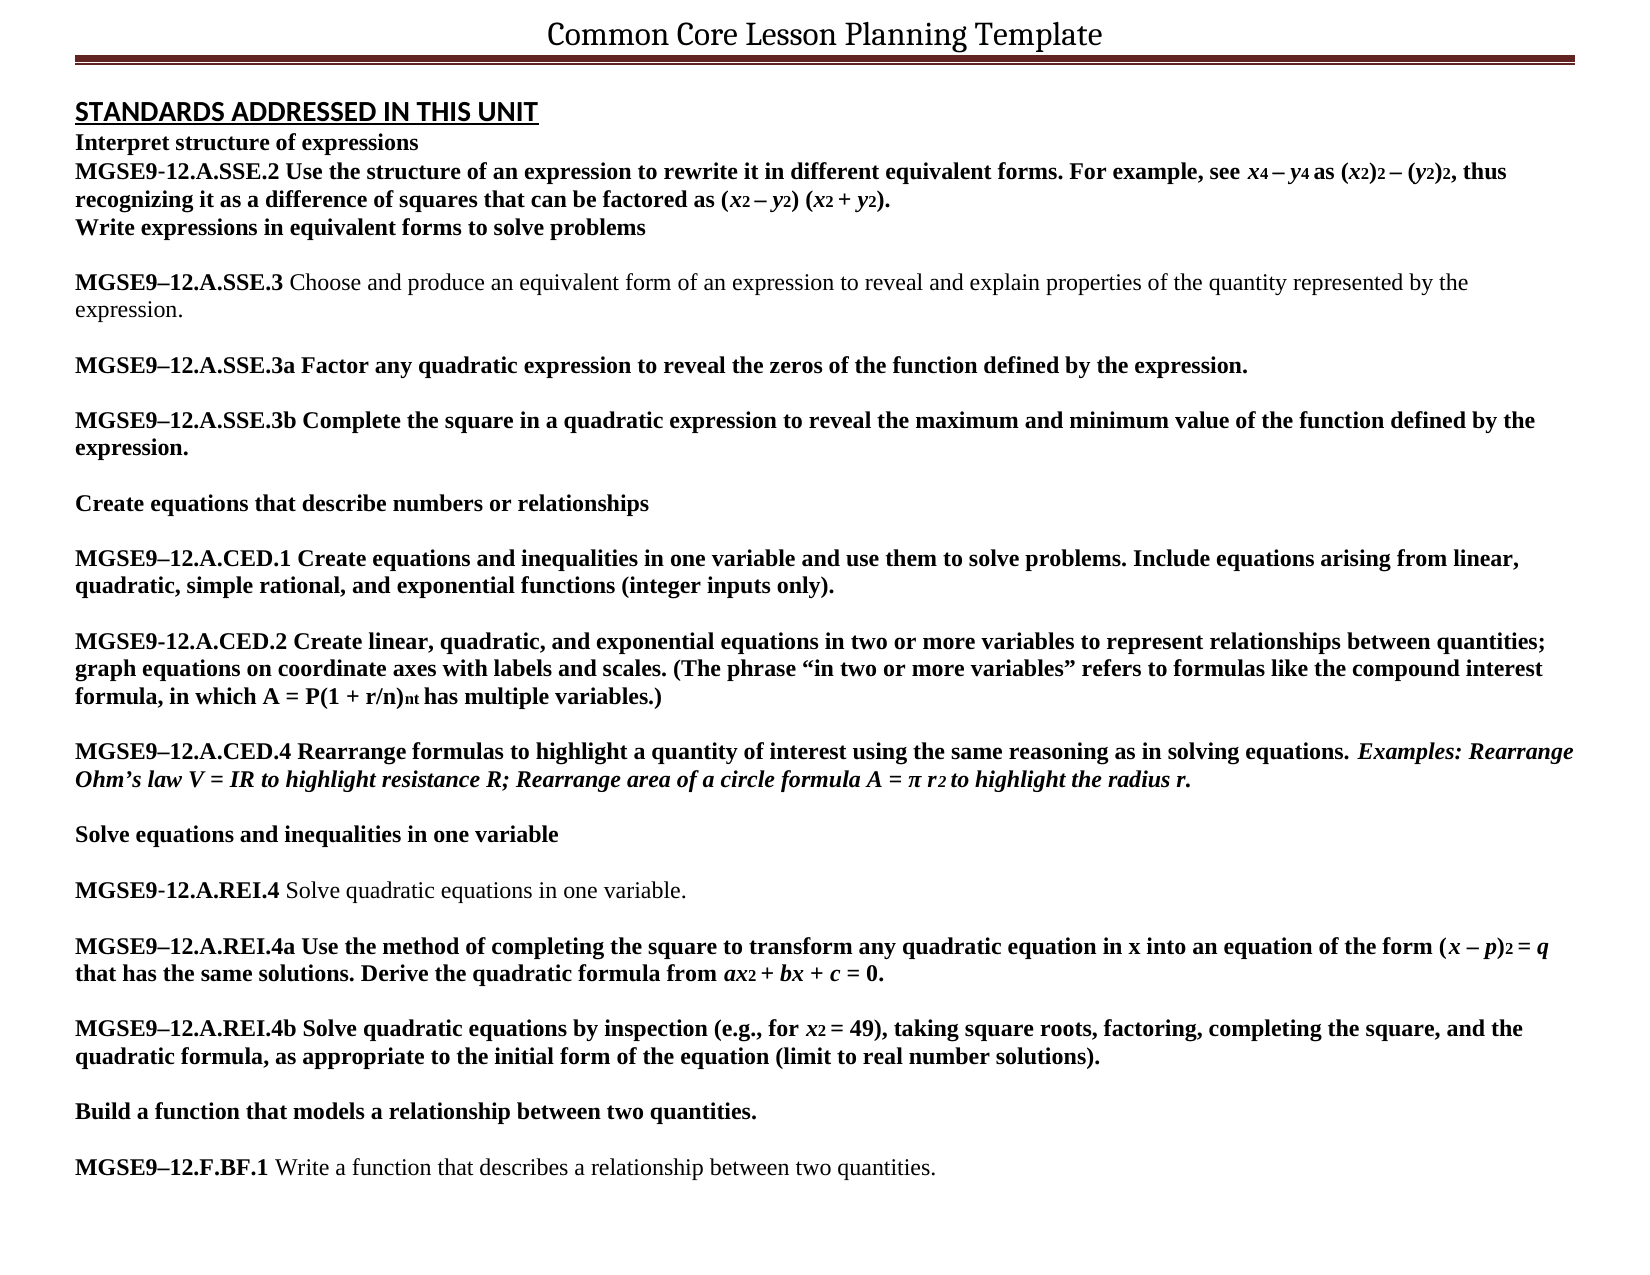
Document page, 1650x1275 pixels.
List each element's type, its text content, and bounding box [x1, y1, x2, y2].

text MGSE9–12.A.SSE.3a Factor any quadratic expression to reveal the zeros of the function defined by the expression. [75, 351, 1575, 378]
text MGSE9‐12.A.SSE.2 Use the structure of an expression to rewrite it in different equivalent forms. For example, see x4 – y4 as (x2)2 – (y2)2, thus recognizing it as a difference of squares that can be factored as (x2 – y2) (x2 + y2). [75, 156, 1575, 213]
text Write expressions in equivalent forms to solve problems [75, 213, 1575, 240]
text Solve equations and inequalities in one variable [75, 820, 1575, 847]
text MGSE9–12.A.CED.4 Rearrange formulas to highlight a quantity of interest using the same reasoning as in solving equations. Examples: Rearrange Ohm’s law V = IR to highlight resistance R; Rearrange area of a circle formula A = π r2 to highlight the radius r. [75, 737, 1575, 792]
text Interpret structure of expressions [75, 128, 1575, 156]
text MGSE9-12.A.CED.2 Create linear, quadratic, and exponential equations in two or more variables to represent relationships between quantities; graph equations on coordinate axes with labels and scales. (The phrase “in two or more variables” refers to formulas like the compound interest formula, in which A = P(1 + r/n)nt has multiple variables.) [75, 627, 1575, 709]
text MGSE9‐12.A.REI.4 Solve quadratic equations in one variable. [75, 875, 1575, 904]
text MGSE9–12.A.SSE.3b Complete the square in a quadratic expression to reveal the maximum and minimum value of the function defined by the expression. [75, 406, 1575, 461]
text MGSE9–12.F.BF.1 Write a function that describes a relationship between two quantities. [75, 1152, 1575, 1180]
text Build a function that models a relationship between two quantities. [75, 1097, 1575, 1125]
text MGSE9–12.A.CED.1 Create equations and inequalities in one variable and use them to solve problems. Include equations arising from linear, quadratic, simple rational, and exponential functions (integer inputs only). [75, 544, 1575, 599]
text Create equations that describe numbers or relationships [75, 489, 1575, 516]
text MGSE9–12.A.REI.4a Use the method of completing the square to transform any quadratic equation in x into an equation of the form (x – p)2 = q that has the same solutions. Derive the quadratic formula from ax2 + bx + c = 0. [75, 932, 1575, 987]
text MGSE9–12.A.REI.4b Solve quadratic equations by inspection (e.g., for x2 = 49), taking square roots, factoring, completing the square, and the quadratic formula, as appropriate to the initial form of the equation (limit to real number solutions). [75, 1014, 1575, 1070]
text MGSE9–12.A.SSE.3 Choose and produce an equivalent form of an expression to reveal and explain properties of the quantity represented by the expression. [75, 268, 1575, 323]
text STANDARDS ADDRESSED IN THIS UNIT [75, 93, 1575, 128]
